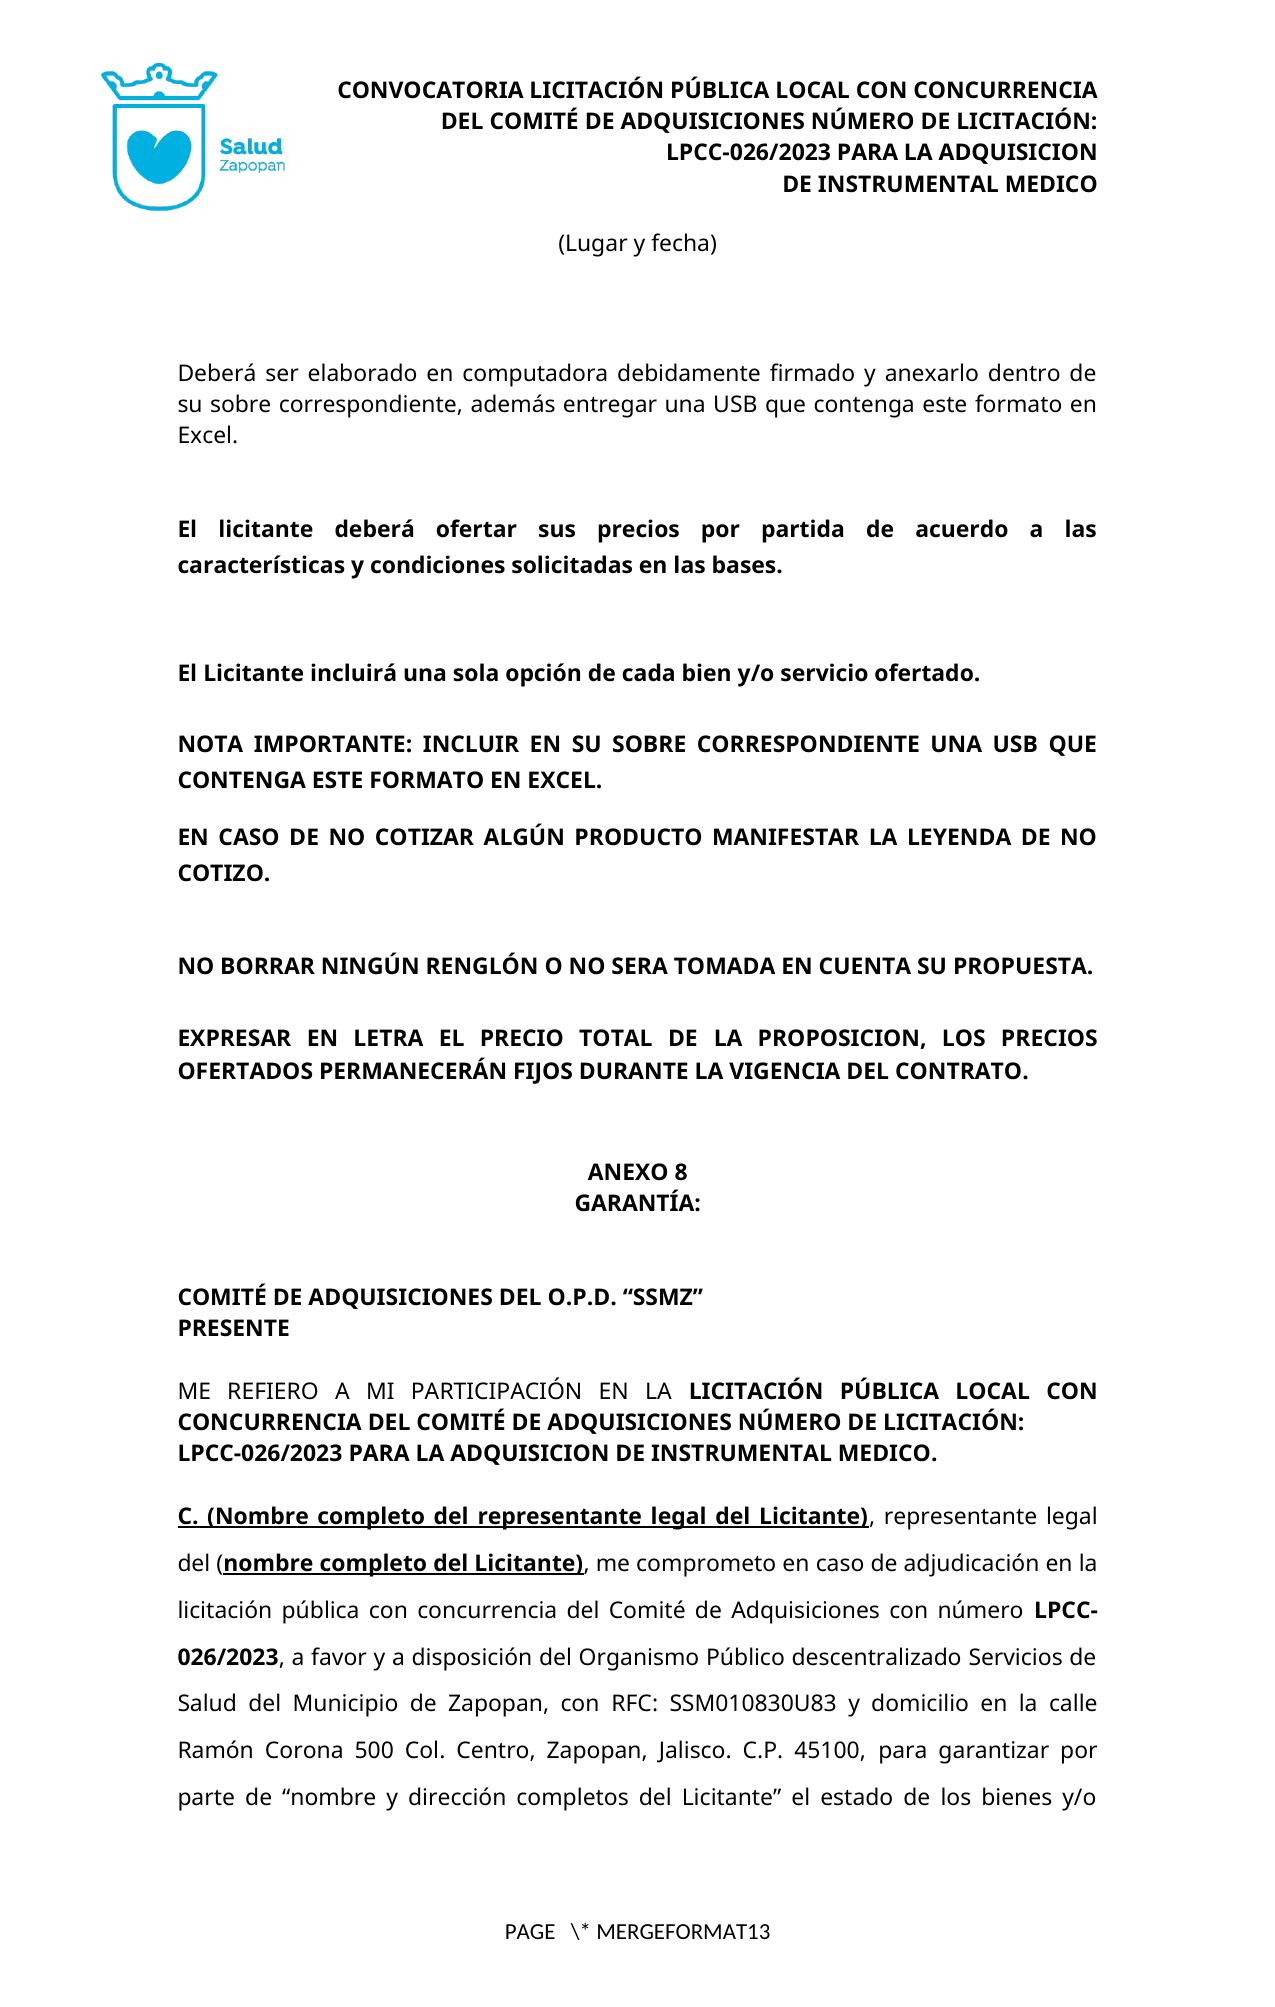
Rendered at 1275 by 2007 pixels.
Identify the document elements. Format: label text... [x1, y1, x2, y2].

picture [108, 67, 211, 95]
text El Licitante incluirá una sola opción de cada bien y/o servicio ofertado. [177, 656, 1098, 688]
text NO BORRAR NINGÚN RENGLÓN O NO SERA TOMADA EN CUENTA SU PROPUESTA. [177, 950, 1098, 981]
text COMITÉ DE ADQUISICIONES DEL O.P.D. “SSMZ” [177, 1281, 1098, 1312]
text LPCC-026/2023 PARA LA ADQUISICION DE INSTRUMENTAL MEDICO. [177, 1437, 1098, 1469]
text GARANTÍA: [177, 1187, 1098, 1219]
text (Lugar y fecha) [177, 227, 1098, 258]
text EN CASO DE NO COTIZAR ALGÚN PRODUCTO MANIFESTAR LA LEYENDA DE NO COTIZO. [177, 821, 1098, 888]
text ME REFIERO A MI PARTICIPACIÓN EN LA LICITACIÓN PÚBLICA LOCAL CON CONCURRENCIA DEL COMITÉ DE ADQUISICIONES NÚMERO DE LICITACIÓN: [177, 1375, 1098, 1437]
picture [97, 63, 290, 220]
text El licitante deberá ofertar sus precios por partida de acuerdo a las características y condiciones solicitadas en las bases. [177, 513, 1098, 580]
text Deberá ser elaborado en computadora debidamente firmado y anexarlo dentro de su sobre correspondiente, además entregar una USB que contenga este formato en Excel. [177, 356, 1098, 450]
text ANEXO 8 [177, 1156, 1098, 1187]
text PRESENTE [177, 1312, 1098, 1344]
text EXPRESAR EN LETRA EL PRECIO TOTAL DE LA PROPOSICION, LOS PRECIOS OFERTADOS PERMANECERÁN FIJOS DURANTE LA VIGENCIA DEL CONTRATO. [177, 1022, 1098, 1087]
text NOTA IMPORTANTE: INCLUIR EN SU SOBRE CORRESPONDIENTE UNA USB QUE CONTENGA ESTE FORMATO EN EXCEL. [177, 728, 1098, 796]
